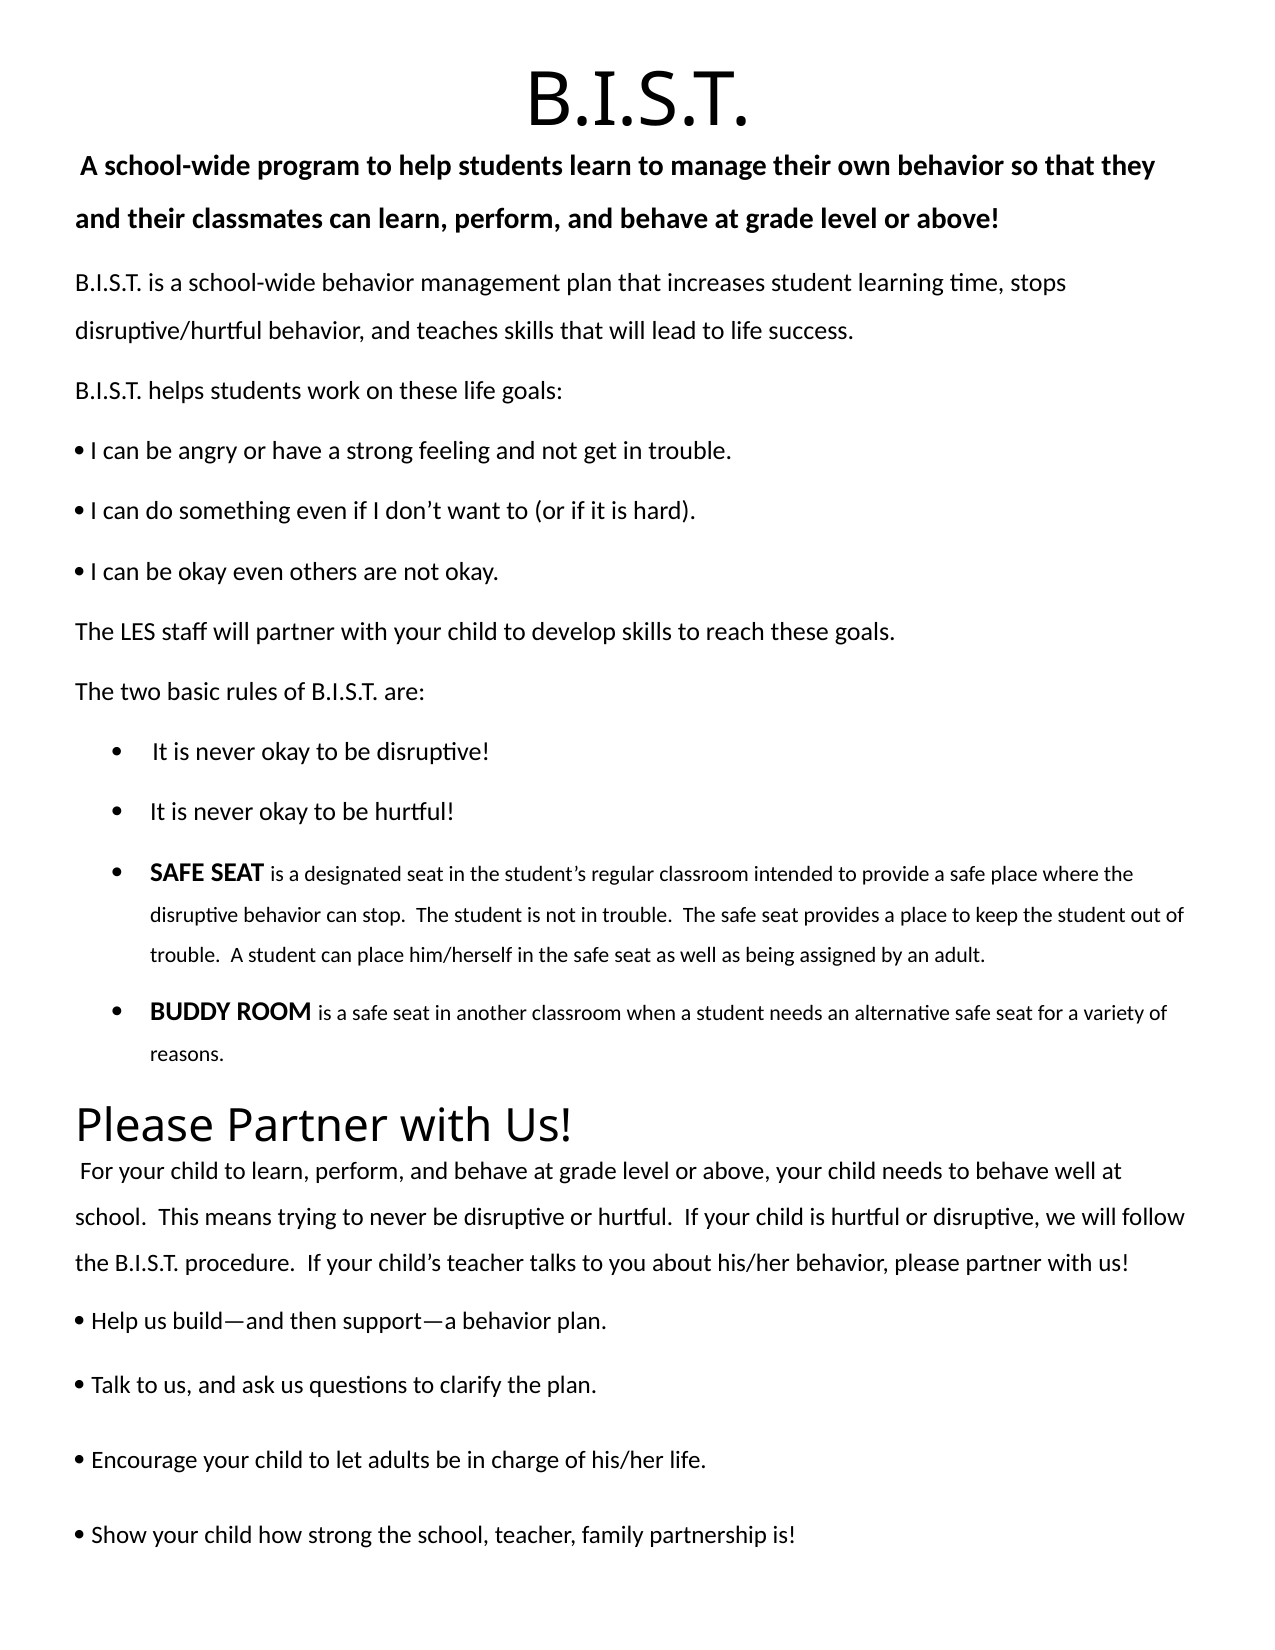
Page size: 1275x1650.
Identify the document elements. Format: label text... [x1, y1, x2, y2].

list It is never okay to be hurtful! [112, 795, 1200, 827]
list SAFE SEAT is a designated seat in the student’s regular classroom intended to provide a safe place where the disruptive behavior can stop. The student is not in trouble. The safe seat provides a place to keep the student out of trouble. A student can place him/herself in the safe seat as well as being assigned by an adult. [112, 855, 1200, 968]
subtitle Please Partner with Us! [75, 1093, 1200, 1155]
text  I can do something even if I don’t want to (or if it is hard). [75, 494, 1200, 526]
text B.I.S.T. [75, 45, 1200, 147]
text  Help us build—and then support—a behavior plan. [75, 1305, 1200, 1336]
text  I can be angry or have a strong feeling and not get in trouble. [75, 434, 1200, 466]
text  Talk to us, and ask us questions to clarify the plan. [75, 1369, 1200, 1401]
text  Encourage your child to let adults be in charge of his/her life. [75, 1444, 1200, 1476]
list BUDDY ROOM is a safe seat in another classroom when a student needs an alternative safe seat for a variety of reasons. [112, 994, 1200, 1067]
text  It is never okay to be disruptive! [112, 735, 1200, 767]
text A school-wide program to help students learn to manage their own behavior so that they and their classmates can learn, perform, and behave at grade level or above! [75, 147, 1200, 236]
text For your child to learn, perform, and behave at grade level or above, your child needs to behave well at school. This means trying to never be disruptive or hurtful. If your child is hurtful or disruptive, we will follow the B.I.S.T. procedure. If your child’s teacher talks to you about his/her behavior, please partner with us! [75, 1155, 1200, 1277]
text The LES staff will partner with your child to develop skills to reach these goals. [75, 615, 1200, 646]
text The two basic rules of B.I.S.T. are: [75, 675, 1200, 707]
text B.I.S.T. helps students work on these life goals: [75, 374, 1200, 406]
text B.I.S.T. is a school-wide behavior management plan that increases student learning time, stops disruptive/hurtful behavior, and teaches skills that will lead to life success. [75, 267, 1200, 346]
text  I can be okay even others are not okay. [75, 554, 1200, 586]
text  Show your child how strong the school, teacher, family partnership is! [75, 1519, 1200, 1551]
